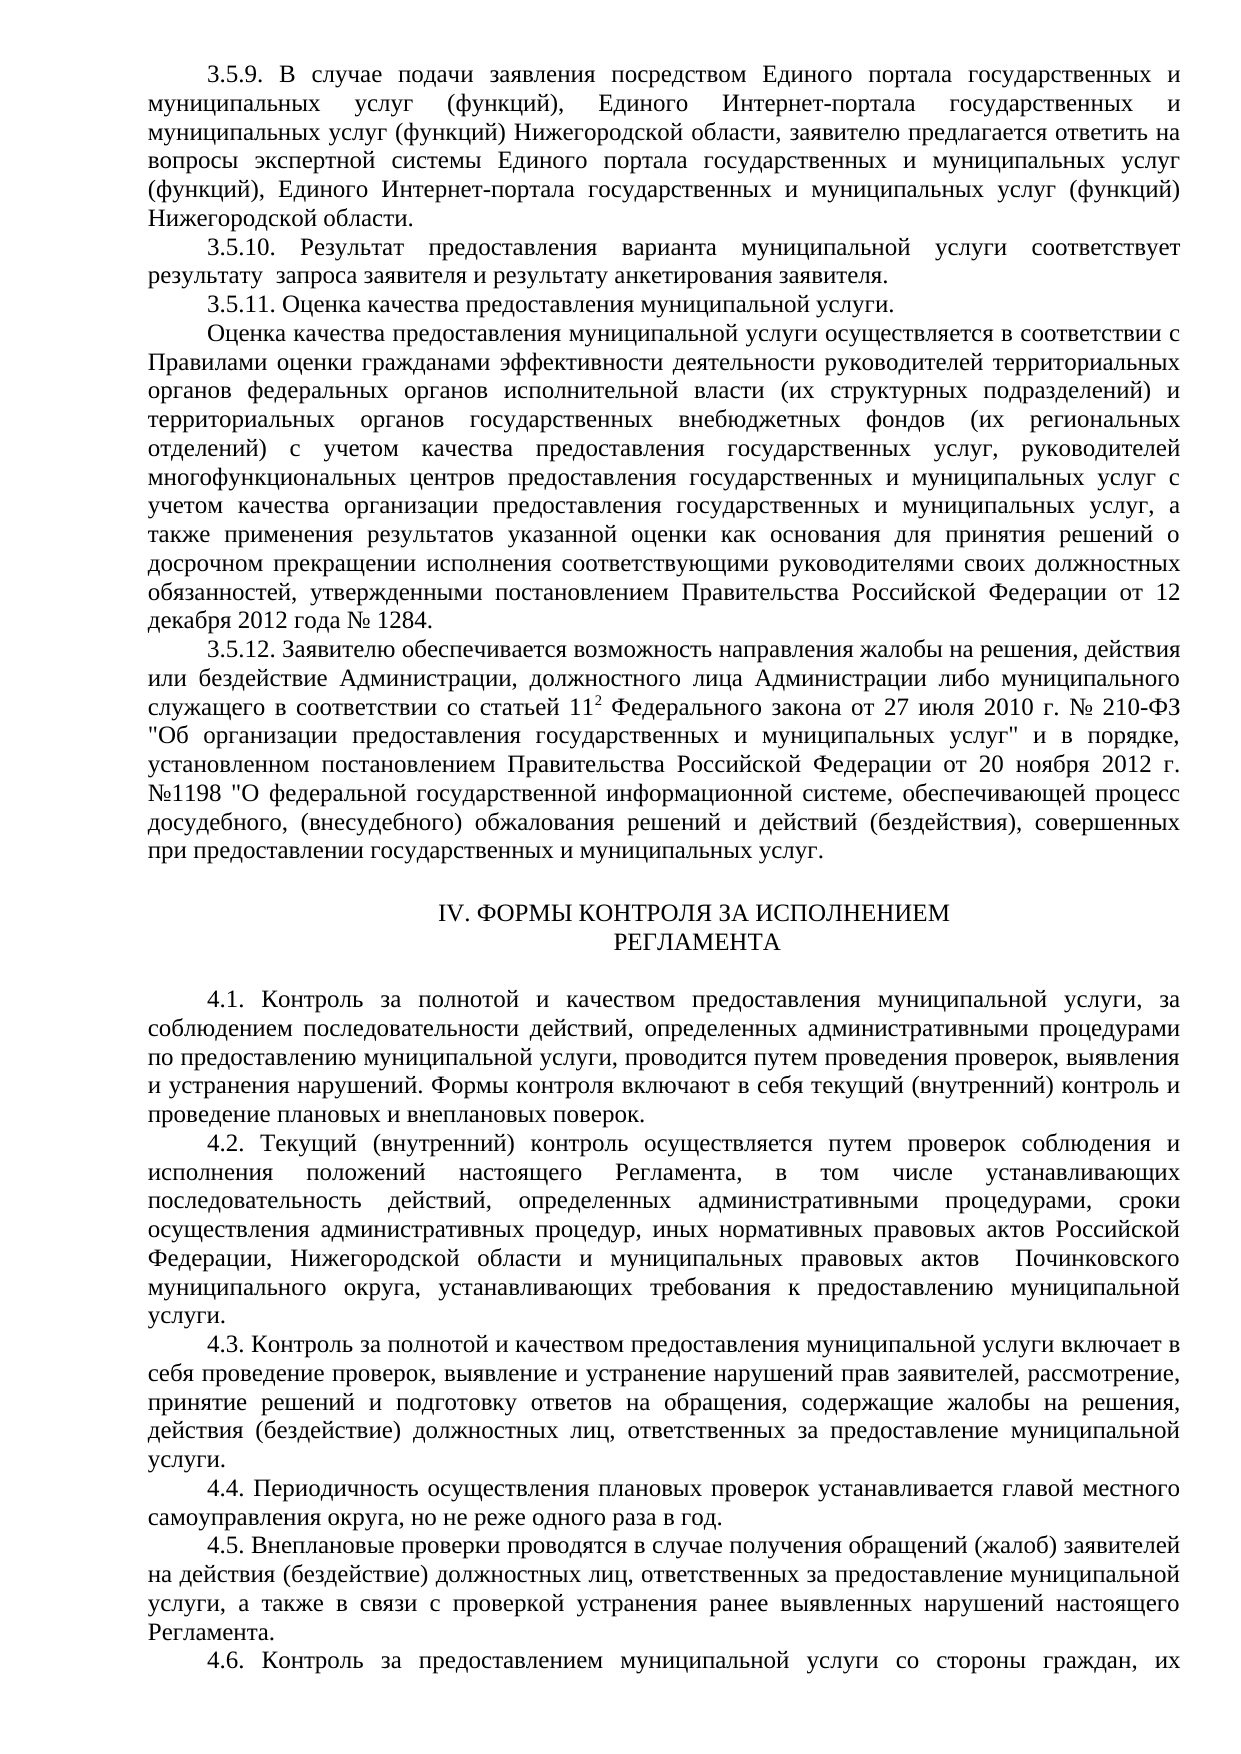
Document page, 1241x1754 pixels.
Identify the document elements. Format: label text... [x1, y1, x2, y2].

text Оценка качества предоставления муниципальной услуги осуществляется в соответствии с Правилами оценки гражданами эффективности деятельности руководителей территориальных органов федеральных органов исполнительной власти (их структурных подразделений) и территориальных органов государственных внебюджетных фондов (их региональных отделений) с учетом качества предоставления государственных услуг, руководителей многофункциональных центров предоставления государственных и муниципальных услуг с учетом качества организации предоставления государственных и муниципальных услуг, а также применения результатов указанной оценки как основания для принятия решений о досрочном прекращении исполнения соответствующими руководителями своих должностных обязанностей, утвержденными постановлением Правительства Российской Федерации от 12 декабря 2012 года № 1284. [148, 318, 1181, 634]
text 3.5.11. Оценка качества предоставления муниципальной услуги. [207, 289, 1175, 318]
text IV. ФОРМЫ КОНТРОЛЯ ЗА ИСПОЛНЕНИЕМ [148, 898, 1181, 927]
text 3.5.10. Результат предоставления варианта муниципальной услуги соответствует результату запроса заявителя и результату анкетирования заявителя. [148, 232, 1181, 289]
text 4.2. Текущий (внутренний) контроль осуществляется путем проверок соблюдения и исполнения положений настоящего Регламента, в том числе устанавливающих последовательность действий, определенных административными процедурами, сроки осуществления административных процедур, иных нормативных правовых актов Российской Федерации, Нижегородской области и муниципальных правовых актов Починковского муниципального округа, устанавливающих требования к предоставлению муниципальной услуги. [148, 1128, 1181, 1329]
text 4.3. Контроль за полнотой и качеством предоставления муниципальной услуги включает в себя проведение проверок, выявление и устранение нарушений прав заявителей, рассмотрение, принятие решений и подготовку ответов на обращения, содержащие жалобы на решения, действия (бездействие) должностных лиц, ответственных за предоставление муниципальной услуги. [148, 1329, 1181, 1473]
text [148, 1646, 1181, 1674]
text 3.5.9. В случае подачи заявления посредством Единого портала государственных и муниципальных услуг (функций), Единого Интернет-портала государственных и муниципальных услуг (функций) Нижегородской области, заявителю предлагается ответить на вопросы экспертной системы Единого портала государственных и муниципальных услуг (функций), Единого Интернет-портала государственных и муниципальных услуг (функций) Нижегородской области. [148, 59, 1181, 232]
text 4.4. Периодичность осуществления плановых проверок устанавливается главой местного самоуправления округа, но не реже одного раза в год. [148, 1473, 1181, 1531]
text 4.1. Контроль за полнотой и качеством предоставления муниципальной услуги, за соблюдением последовательности действий, определенных административными процедурами по предоставлению муниципальной услуги, проводится путем проведения проверок, выявления и устранения нарушений. Формы контроля включают в себя текущий (внутренний) контроль и проведение плановых и внеплановых поверок. [148, 984, 1181, 1128]
text 4.5. Внеплановые проверки проводятся в случае получения обращений (жалоб) заявителей на действия (бездействие) должностных лиц, ответственных за предоставление муниципальной услуги, а также в связи с проверкой устранения ранее выявленных нарушений настоящего Регламента. [148, 1531, 1181, 1646]
text 3.5.12. Заявителю обеспечивается возможность направления жалобы на решения, действия или бездействие Администрации, должностного лица Администрации либо муниципального служащего в соответствии со статьей 112 Федерального закона от 27 июля 2010 г. № 210-ФЗ "Об организации предоставления государственных и муниципальных услуг" и в порядке, установленном постановлением Правительства Российской Федерации от 20 ноября 2012 г. №1198 "О федеральной государственной информационной системе, обеспечивающей процесс досудебного, (внесудебного) обжалования решений и действий (бездействия), совершенных при предоставлении государственных и муниципальных услуг. [148, 634, 1181, 864]
text РЕГЛАМЕНТА [148, 927, 1181, 956]
